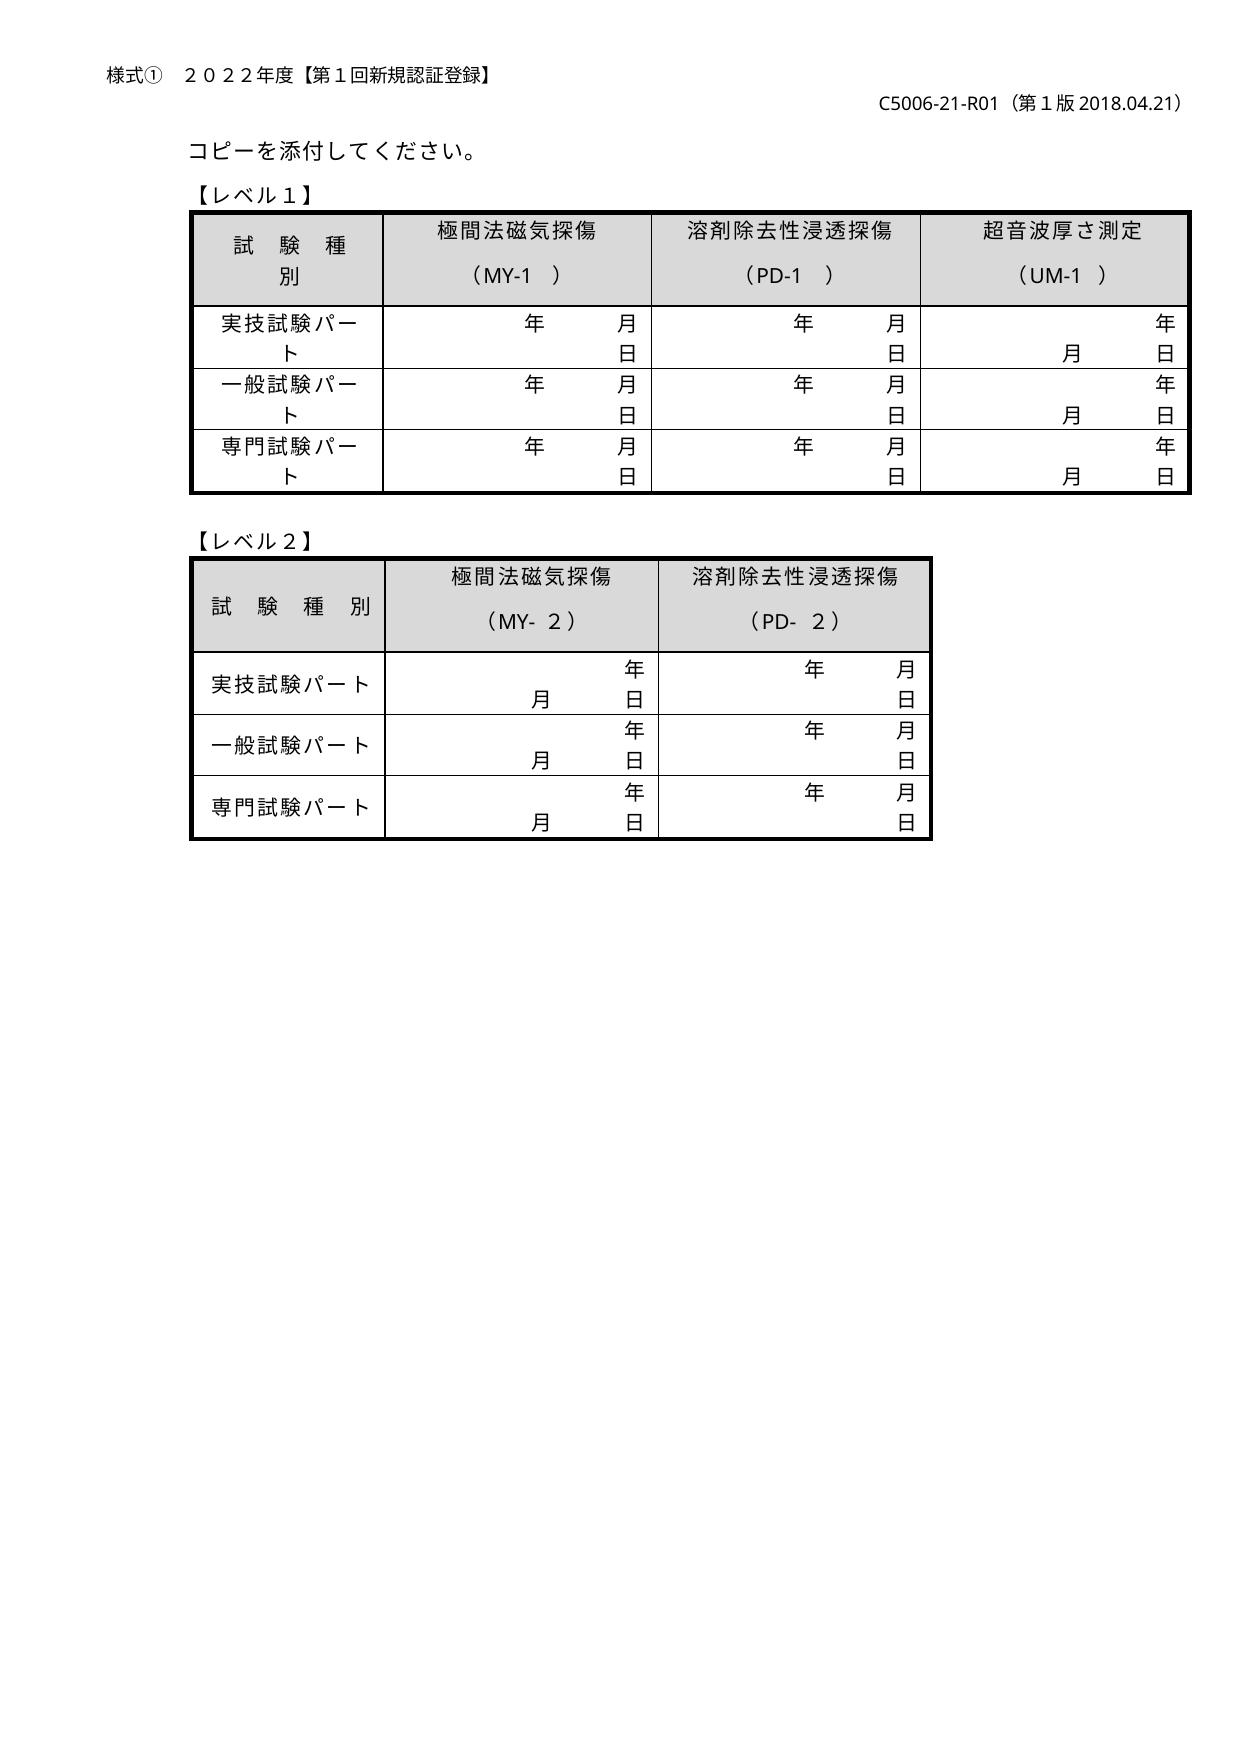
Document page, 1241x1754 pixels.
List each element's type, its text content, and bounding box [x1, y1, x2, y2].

table_cell 年 月 日 [921, 307, 1187, 368]
table_cell 年 月 日 [659, 715, 929, 775]
table_cell 年 月 日 [386, 776, 658, 836]
table_header 超音波厚さ測定 （UM-1） [921, 215, 1187, 305]
table_cell 年 月 日 [652, 430, 920, 491]
table_cell 年 月 日 [386, 715, 658, 775]
table_header 試 験 種 別 [194, 561, 384, 651]
table_cell 年 月 日 [384, 369, 651, 429]
table_cell 専門試験パート [194, 776, 384, 836]
table_cell 年 月 日 [386, 653, 658, 713]
table_cell 年 月 日 [921, 430, 1187, 491]
table_cell 年 月 日 [921, 369, 1187, 429]
table_cell 一般試験パート [194, 369, 382, 429]
table_cell 年 月 日 [659, 776, 929, 836]
table_cell 年 月 日 [384, 307, 651, 368]
table_header 極間法磁気探傷 （MY-２） [386, 561, 658, 651]
table_cell 年 月 日 [384, 430, 651, 491]
text 【レベル１】 [118, 180, 1181, 210]
table_cell 年 月 日 [652, 307, 920, 368]
table_cell 専門試験パート [194, 430, 382, 491]
table_cell 年 月 日 [659, 653, 929, 713]
table_cell 実技試験パート [194, 307, 382, 368]
text 【レベル２】 [118, 526, 1181, 556]
table_header 溶剤除去性浸透探傷 （PD-２） [659, 561, 929, 651]
table_header 極間法磁気探傷 （MY-1） [384, 215, 651, 305]
table_header 試 験 種 別 [194, 215, 382, 305]
text コピーを添付してください。 [176, 119, 1181, 180]
table_cell 実技試験パート [194, 653, 384, 713]
table_cell 年 月 日 [652, 369, 920, 429]
table_header 溶剤除去性浸透探傷 （PD-1） [652, 215, 920, 305]
table_cell 一般試験パート [194, 715, 384, 775]
